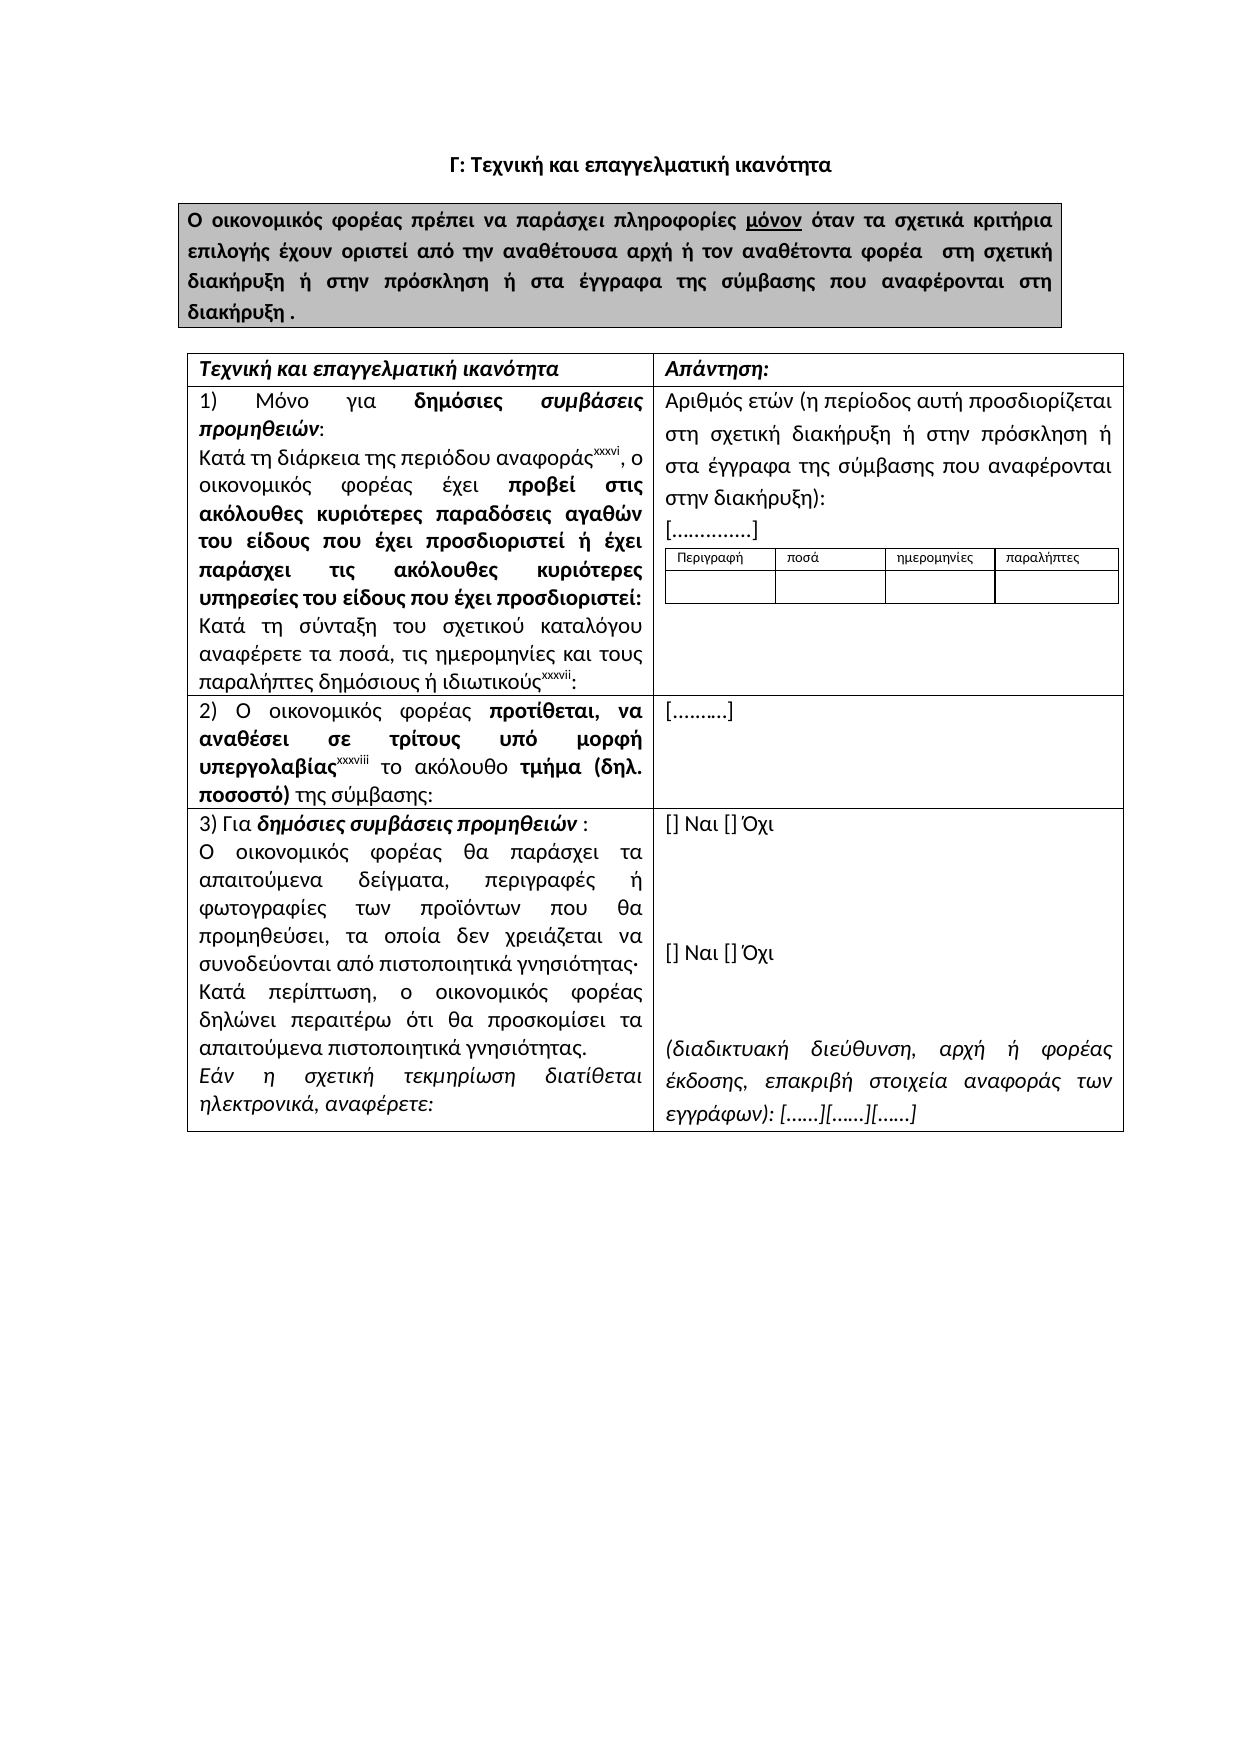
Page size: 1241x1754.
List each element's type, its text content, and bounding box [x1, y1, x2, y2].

table_cell 3) Για δημόσιες συμβάσεις προμηθειών : Ο οικονομικός φορέας θα παράσχει τα απαιτούμενα δείγματα, περιγραφές ή φωτογραφίες των προϊόντων που θα προμηθεύσει, τα οποία δεν χρειάζεται να συνοδεύονται από πιστοποιητικά γνησιότητας· Κατά περίπτωση, ο οικονομικός φορέας δηλώνει περαιτέρω ότι θα προσκομίσει τα απαιτούμενα πιστοποιητικά γνησιότητας. Εάν η σχετική τεκμηρίωση διατίθεται ηλεκτρονικά, αναφέρετε: [188, 809, 653, 1131]
table_cell 1) Μόνο για δημόσιες συμβάσεις προμηθειών: Κατά τη διάρκεια της περιόδου αναφοράς, ο οικονομικός φορέας έχει προβεί στις ακόλουθες κυριότερες παραδόσεις αγαθών του είδους που έχει προσδιοριστεί ή έχει παράσχει τις ακόλουθες κυριότερες υπηρεσίες του είδους που έχει προσδιοριστεί: Κατά τη σύνταξη του σχετικού καταλόγου αναφέρετε τα ποσά, τις ημερομηνίες και τους παραλήπτες δημόσιους ή ιδιωτικούς: [188, 387, 653, 695]
table_cell 2) Ο οικονομικός φορέας προτίθεται, να αναθέσει σε τρίτους υπό μορφή υπεργολαβίας το ακόλουθο τμήμα (δηλ. ποσοστό) της σύμβασης: [188, 696, 653, 808]
text Ο οικονομικός φορέας πρέπει να παράσχει πληροφορίες μόνον όταν τα σχετικά κριτήρια επιλογής έχουν οριστεί από την αναθέτουσα αρχή ή τον αναθέτοντα φορέα στη σχετική διακήρυξη ή στην πρόσκληση ή στα έγγραφα της σύμβασης που αναφέρονται στη διακήρυξη . [179, 204, 1061, 327]
table_cell Αριθμός ετών (η περίοδος αυτή προσδιορίζεται στη σχετική διακήρυξη ή στην πρόσκληση ή στα έγγραφα της σύμβασης που αναφέρονται στην διακήρυξη): […...........] [654, 387, 1123, 695]
table_cell [....……] [654, 696, 1123, 808]
table_header Απάντηση: [654, 354, 1123, 386]
table_header Τεχνική και επαγγελματική ικανότητα [188, 354, 653, 386]
text Γ: Τεχνική και επαγγελματική ικανότητα [187, 150, 1053, 178]
table_cell [] Ναι [] Όχι [] Ναι [] Όχι (διαδικτυακή διεύθυνση, αρχή ή φορέας έκδοσης, επακριβή στοιχεία αναφοράς των εγγράφων): [……][……][……] [654, 809, 1123, 1131]
